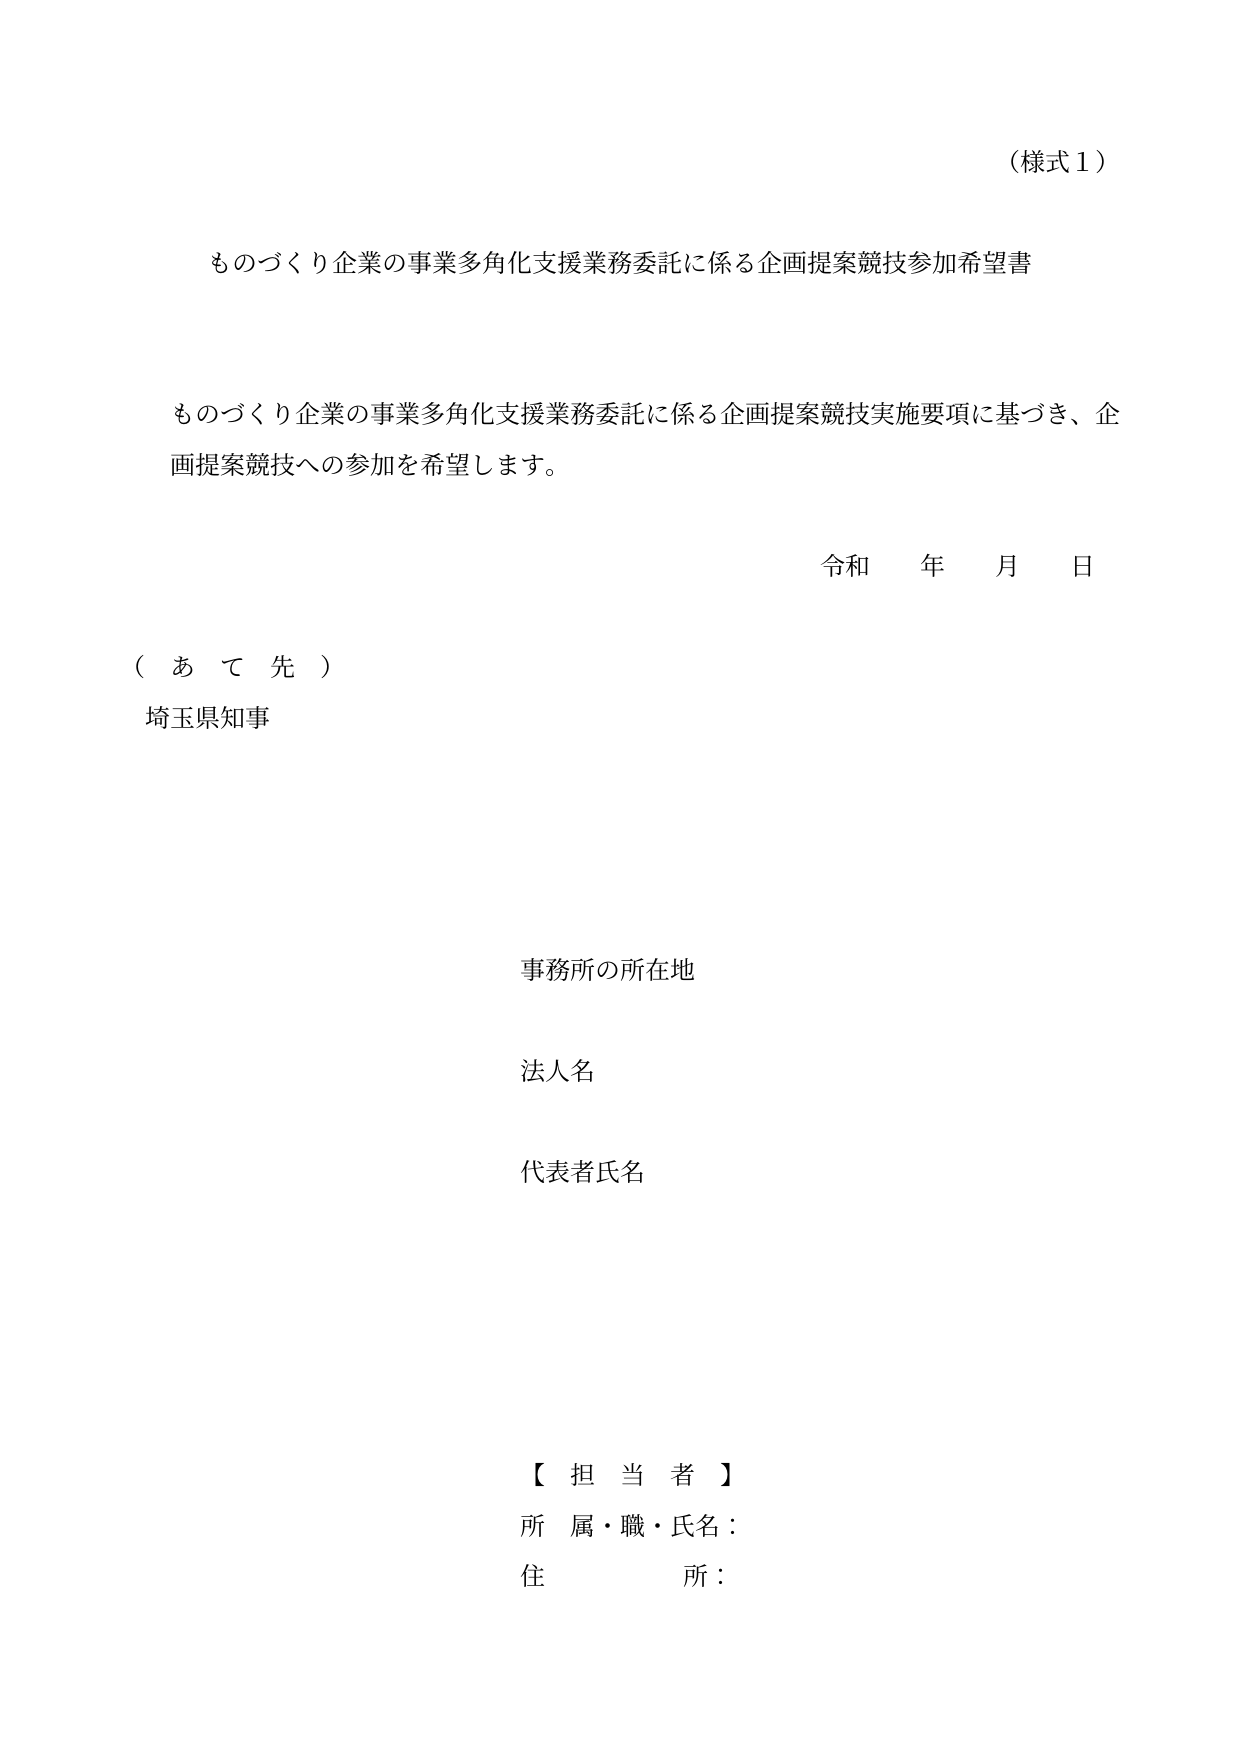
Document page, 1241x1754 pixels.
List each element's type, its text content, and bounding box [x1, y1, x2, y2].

text ものづくり企業の事業多角化支援業務委託に係る企画提案競技参加希望書 [120, 236, 1120, 287]
text 令和 年 月 日 [120, 539, 1095, 590]
text ものづくり企業の事業多角化支援業務委託に係る企画提案競技実施要項に基づき、企画提案競技への参加を希望します。 [120, 388, 1120, 489]
text （あて先） [120, 640, 1120, 691]
text 事務所の所在地 [497, 943, 1120, 994]
text 住所： [497, 1550, 1120, 1600]
text 代表者氏名 [497, 1146, 1120, 1196]
text 所属・職・氏名： [497, 1499, 1120, 1550]
text 【担当者】 [497, 1449, 1120, 1499]
text 法人名 [497, 1044, 1120, 1095]
text 埼玉県知事 [120, 691, 1120, 741]
text （様式１） [120, 135, 1120, 186]
